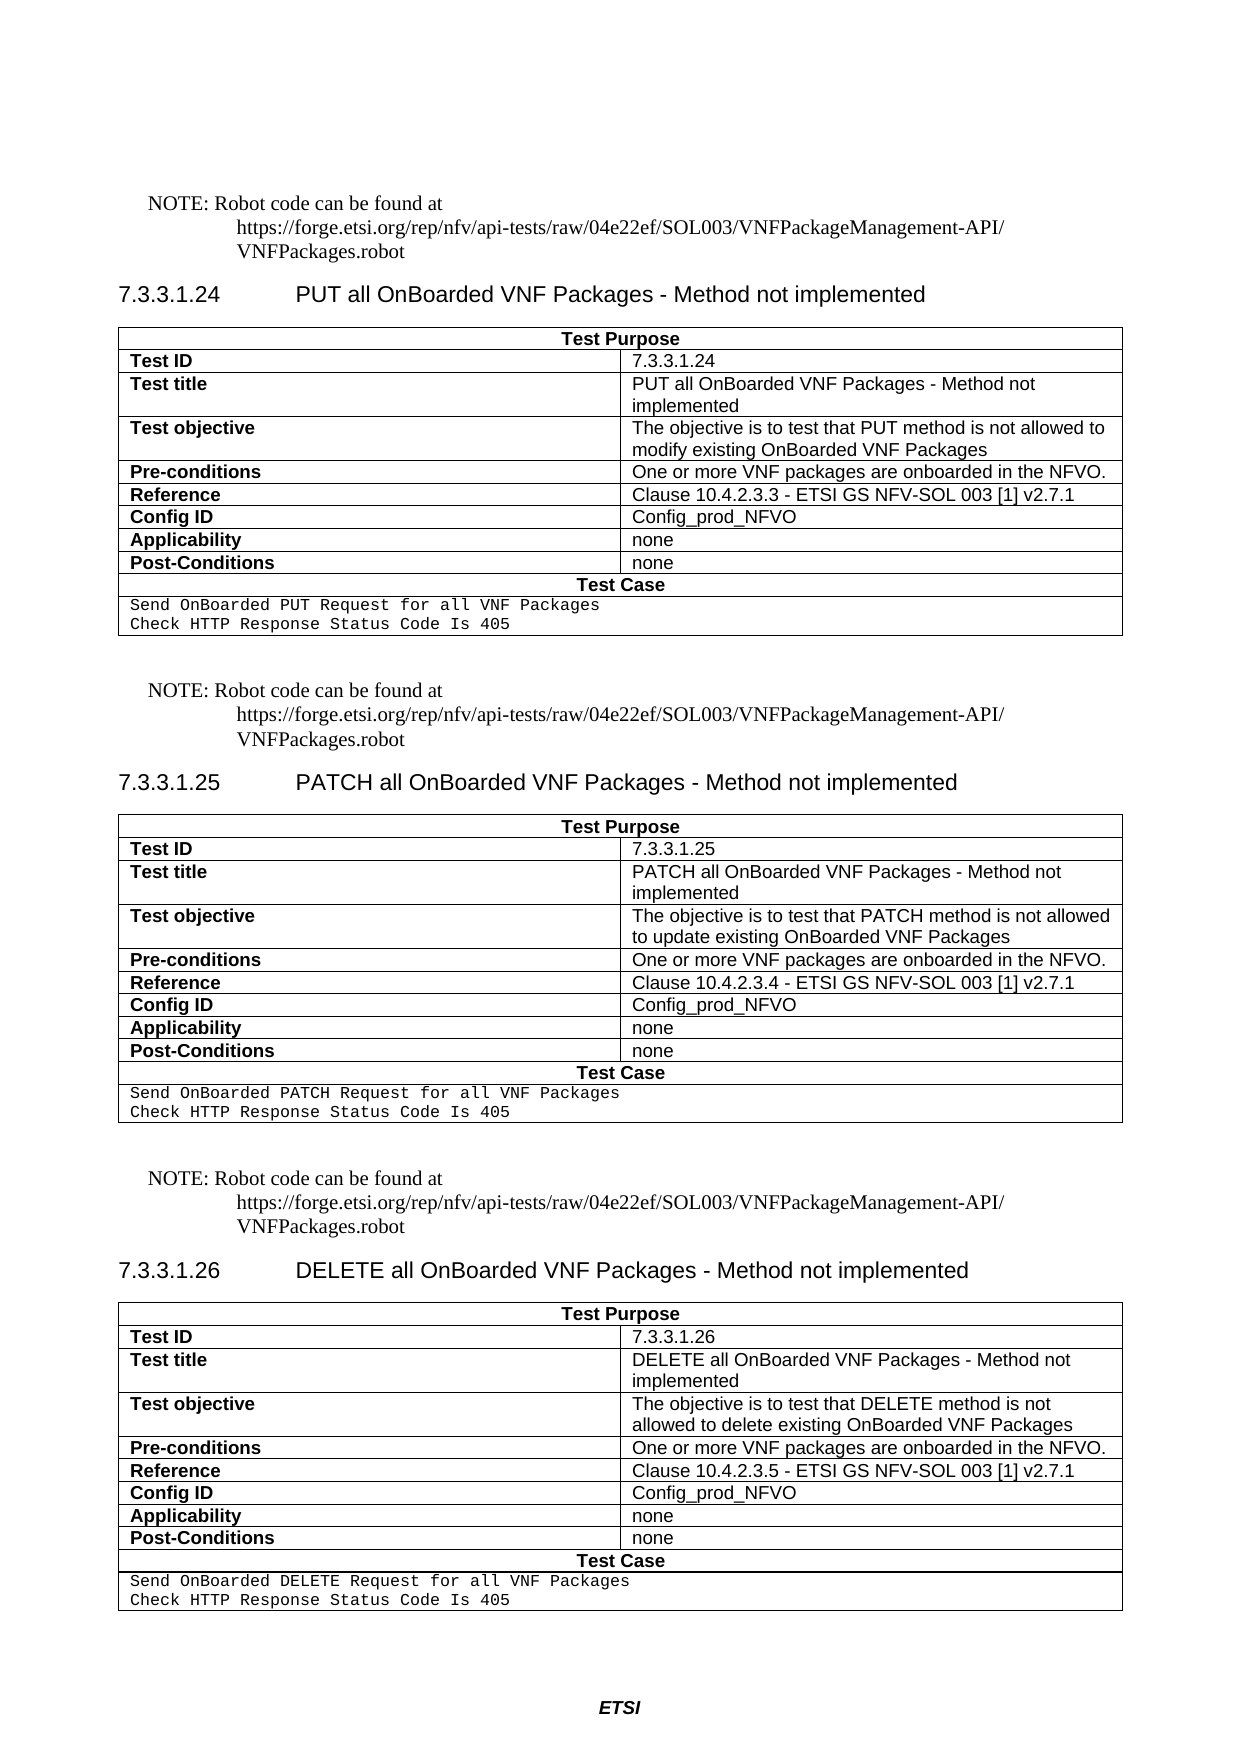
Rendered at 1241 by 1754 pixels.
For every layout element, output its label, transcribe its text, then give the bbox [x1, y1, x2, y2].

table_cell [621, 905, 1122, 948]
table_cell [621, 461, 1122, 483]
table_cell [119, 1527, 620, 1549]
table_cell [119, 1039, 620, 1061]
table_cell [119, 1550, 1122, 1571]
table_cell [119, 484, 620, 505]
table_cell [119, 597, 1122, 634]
subtitle 7.3.3.1.25 PATCH all OnBoarded VNF Packages - Method not implemented [118, 769, 1122, 796]
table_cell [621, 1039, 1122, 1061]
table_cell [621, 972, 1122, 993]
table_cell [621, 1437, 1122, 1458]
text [148, 191, 1122, 263]
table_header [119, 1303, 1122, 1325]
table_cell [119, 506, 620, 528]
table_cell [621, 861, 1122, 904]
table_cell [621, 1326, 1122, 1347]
subtitle 7.3.3.1.24 PUT all OnBoarded VNF Packages - Method not implemented [118, 281, 1122, 308]
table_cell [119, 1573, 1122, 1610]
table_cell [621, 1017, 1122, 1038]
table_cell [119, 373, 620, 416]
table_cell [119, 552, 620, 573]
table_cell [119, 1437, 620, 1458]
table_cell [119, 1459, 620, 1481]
subtitle 7.3.3.1.26 DELETE all OnBoarded VNF Packages - Method not implemented [118, 1257, 1122, 1283]
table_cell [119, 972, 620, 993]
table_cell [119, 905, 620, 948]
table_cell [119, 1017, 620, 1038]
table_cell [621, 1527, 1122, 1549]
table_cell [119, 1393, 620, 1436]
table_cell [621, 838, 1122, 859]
text NOTE: Robot code can be found at https://forge.etsi.org/rep/nfv/api-tests/raw/04e22ef/SOL003/VNFPackageManagement-API/VNFPackages.robot [148, 678, 1122, 751]
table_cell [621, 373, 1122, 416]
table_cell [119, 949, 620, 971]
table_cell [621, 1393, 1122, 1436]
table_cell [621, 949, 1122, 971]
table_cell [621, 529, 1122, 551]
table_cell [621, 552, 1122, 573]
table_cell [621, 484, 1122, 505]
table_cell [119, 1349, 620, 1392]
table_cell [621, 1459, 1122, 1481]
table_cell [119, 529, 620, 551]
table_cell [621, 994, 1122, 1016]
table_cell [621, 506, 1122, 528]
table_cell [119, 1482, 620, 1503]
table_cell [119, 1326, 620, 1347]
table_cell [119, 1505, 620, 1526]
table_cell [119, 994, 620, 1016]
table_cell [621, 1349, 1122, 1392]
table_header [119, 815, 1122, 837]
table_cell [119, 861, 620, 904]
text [148, 1166, 1122, 1238]
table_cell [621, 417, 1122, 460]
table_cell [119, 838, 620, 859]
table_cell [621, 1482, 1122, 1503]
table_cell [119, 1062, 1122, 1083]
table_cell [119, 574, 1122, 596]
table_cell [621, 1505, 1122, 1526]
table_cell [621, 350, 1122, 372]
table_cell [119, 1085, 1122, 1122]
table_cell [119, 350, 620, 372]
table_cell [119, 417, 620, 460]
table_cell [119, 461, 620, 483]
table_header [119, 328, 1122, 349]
